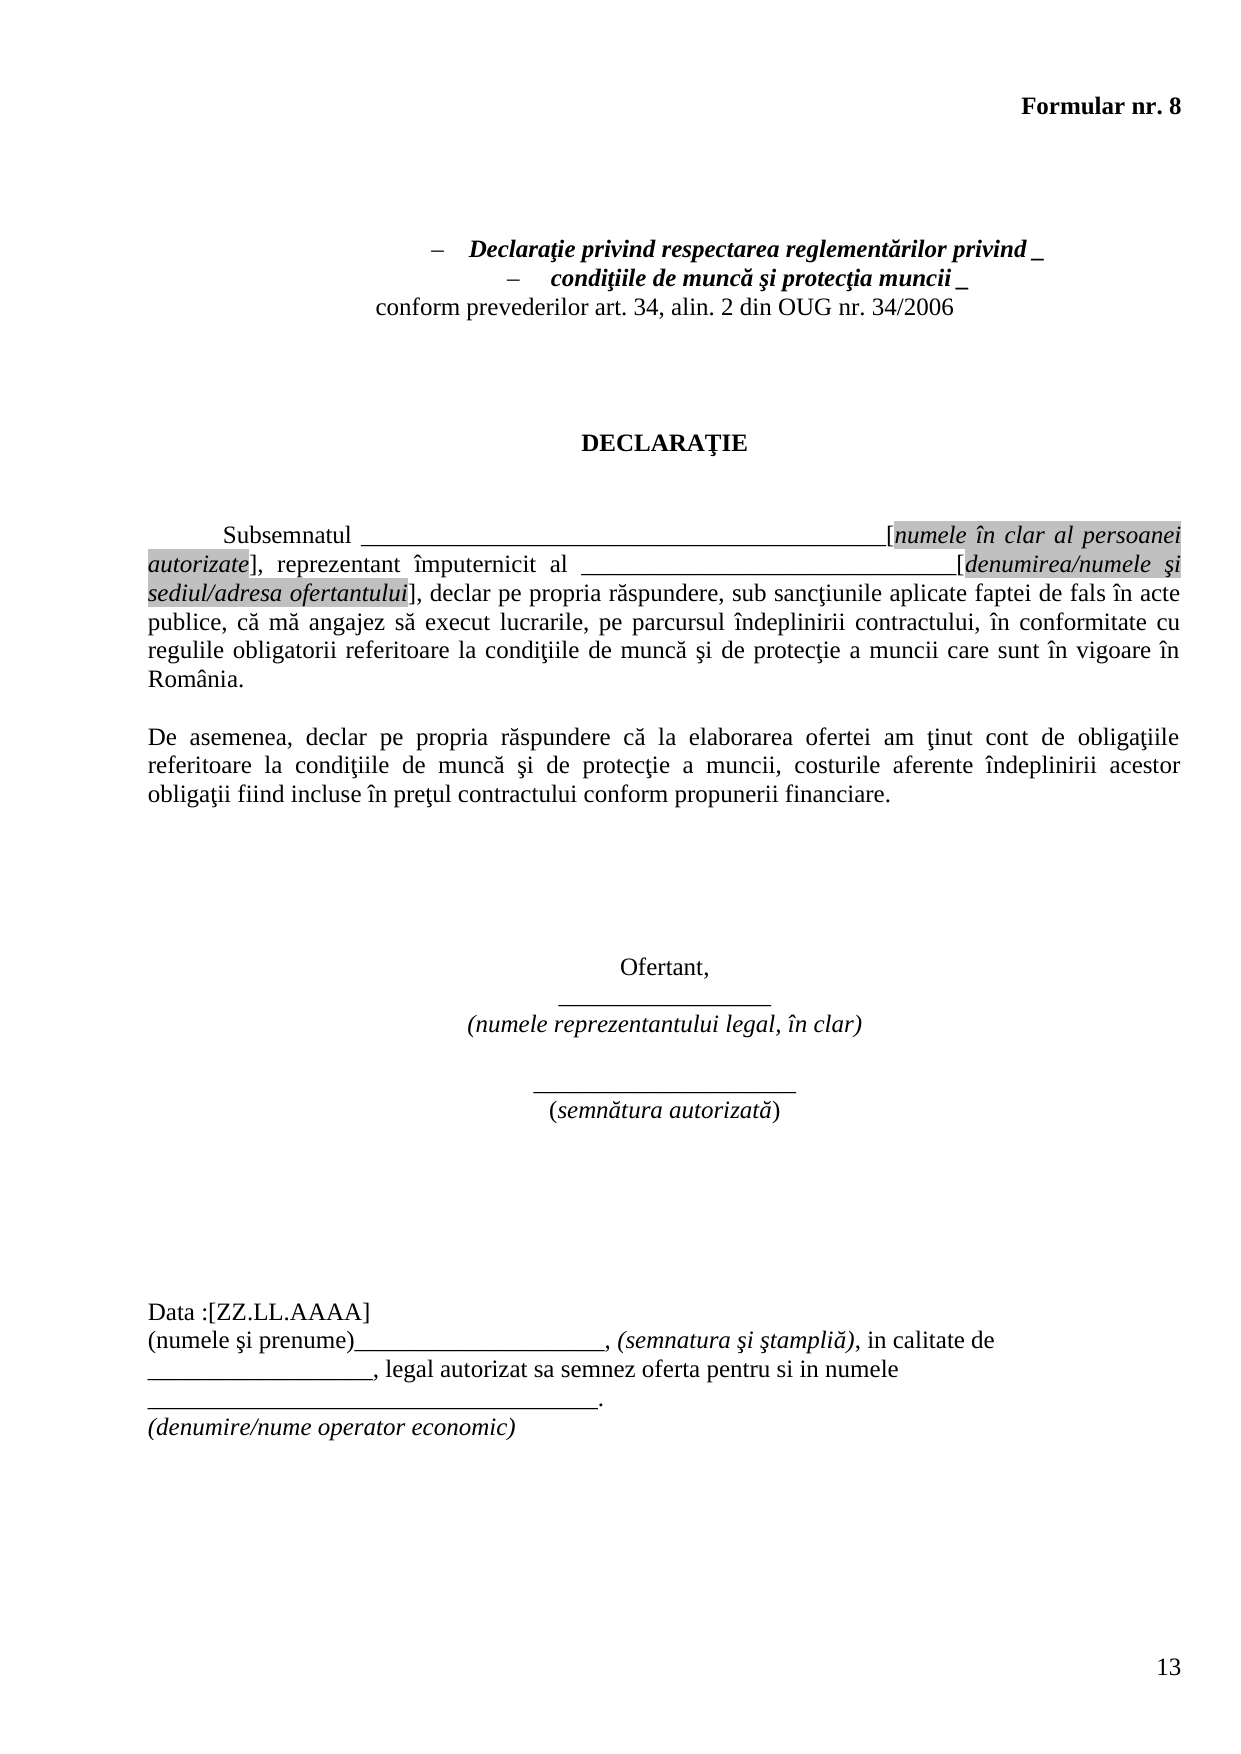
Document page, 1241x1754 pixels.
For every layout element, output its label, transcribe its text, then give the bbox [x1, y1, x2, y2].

text (semnătura autorizată) [148, 1096, 1181, 1124]
subtitle condiţiile de muncă şi protecţia muncii _ [295, 263, 1181, 292]
text Data :[ZZ.LL.AAAA] [148, 1297, 1181, 1326]
text (denumire/nume operator economic) [148, 1412, 1181, 1441]
subtitle DECLARAŢIE [148, 428, 1181, 457]
text De asemenea, declar pe propria răspundere că la elaborarea ofertei am ţinut cont de obligaţiile referitoare la condiţiile de muncă şi de protecţie a muncii, costurile aferente îndeplinirii acestor obligaţii fiind incluse în preţul contractului conform propunerii financiare. [148, 722, 1181, 808]
text conform prevederilor art. 34, alin. 2 din OUG nr. 34/2006 [148, 292, 1181, 321]
text (numele şi prenume)____________________, (semnatura şi ştampliă), in calitate de __________________, legal autorizat sa semnez oferta pentru si in numele ____________________________________. [148, 1326, 1181, 1412]
text (numele reprezentantului legal, în clar) [148, 1009, 1181, 1038]
text _________________ [148, 981, 1181, 1009]
text Ofertant, [148, 952, 1181, 981]
text Subsemnatul __________________________________________[numele în clar al persoanei autorizate], reprezentant împuternicit al ______________________________[denumirea/numele şi sediul/adresa ofertantului], declar pe propria răspundere, sub sancţiunile aplicate faptei de fals în acte publice, că mă angajez să execut lucrarile, pe parcursul îndeplinirii contractului, în conformitate cu regulile obligatorii referitoare la condiţiile de muncă şi de protecţie a muncii care sunt în vigoare în România. [148, 521, 1181, 693]
text _____________________ [148, 1067, 1181, 1096]
subtitle Formular nr. 8 [148, 94, 1181, 119]
subtitle Declaraţie privind respectarea reglementărilor privind _ [295, 234, 1181, 263]
